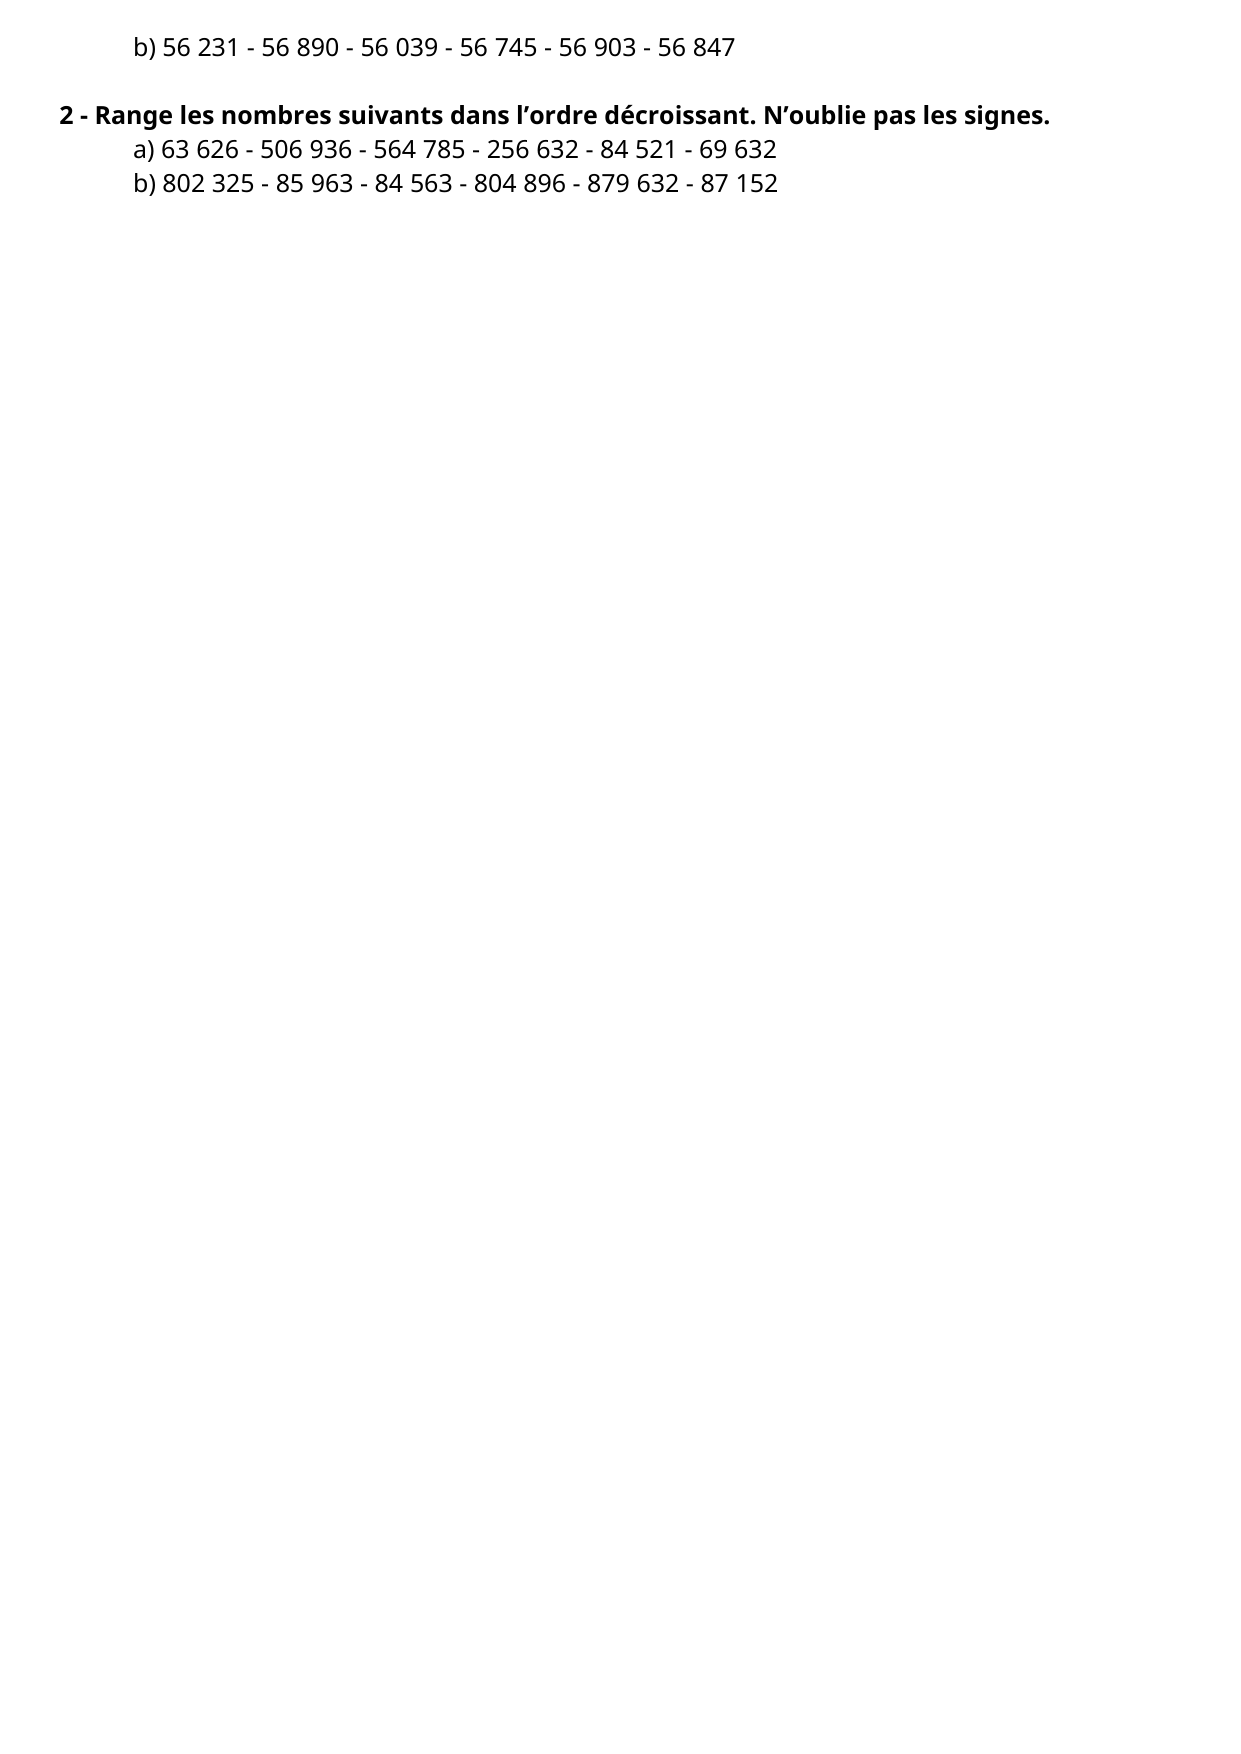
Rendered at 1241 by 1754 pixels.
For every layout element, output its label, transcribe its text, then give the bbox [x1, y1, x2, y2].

text b) 56 231 - 56 890 - 56 039 - 56 745 - 56 903 - 56 847 [59, 29, 1181, 64]
text 2 - Range les nombres suivants dans l’ordre décroissant. N’oublie pas les signes. [59, 98, 1181, 132]
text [59, 166, 1181, 200]
text a) 63 626 - 506 936 - 564 785 - 256 632 - 84 521 - 69 632 [59, 132, 1181, 166]
